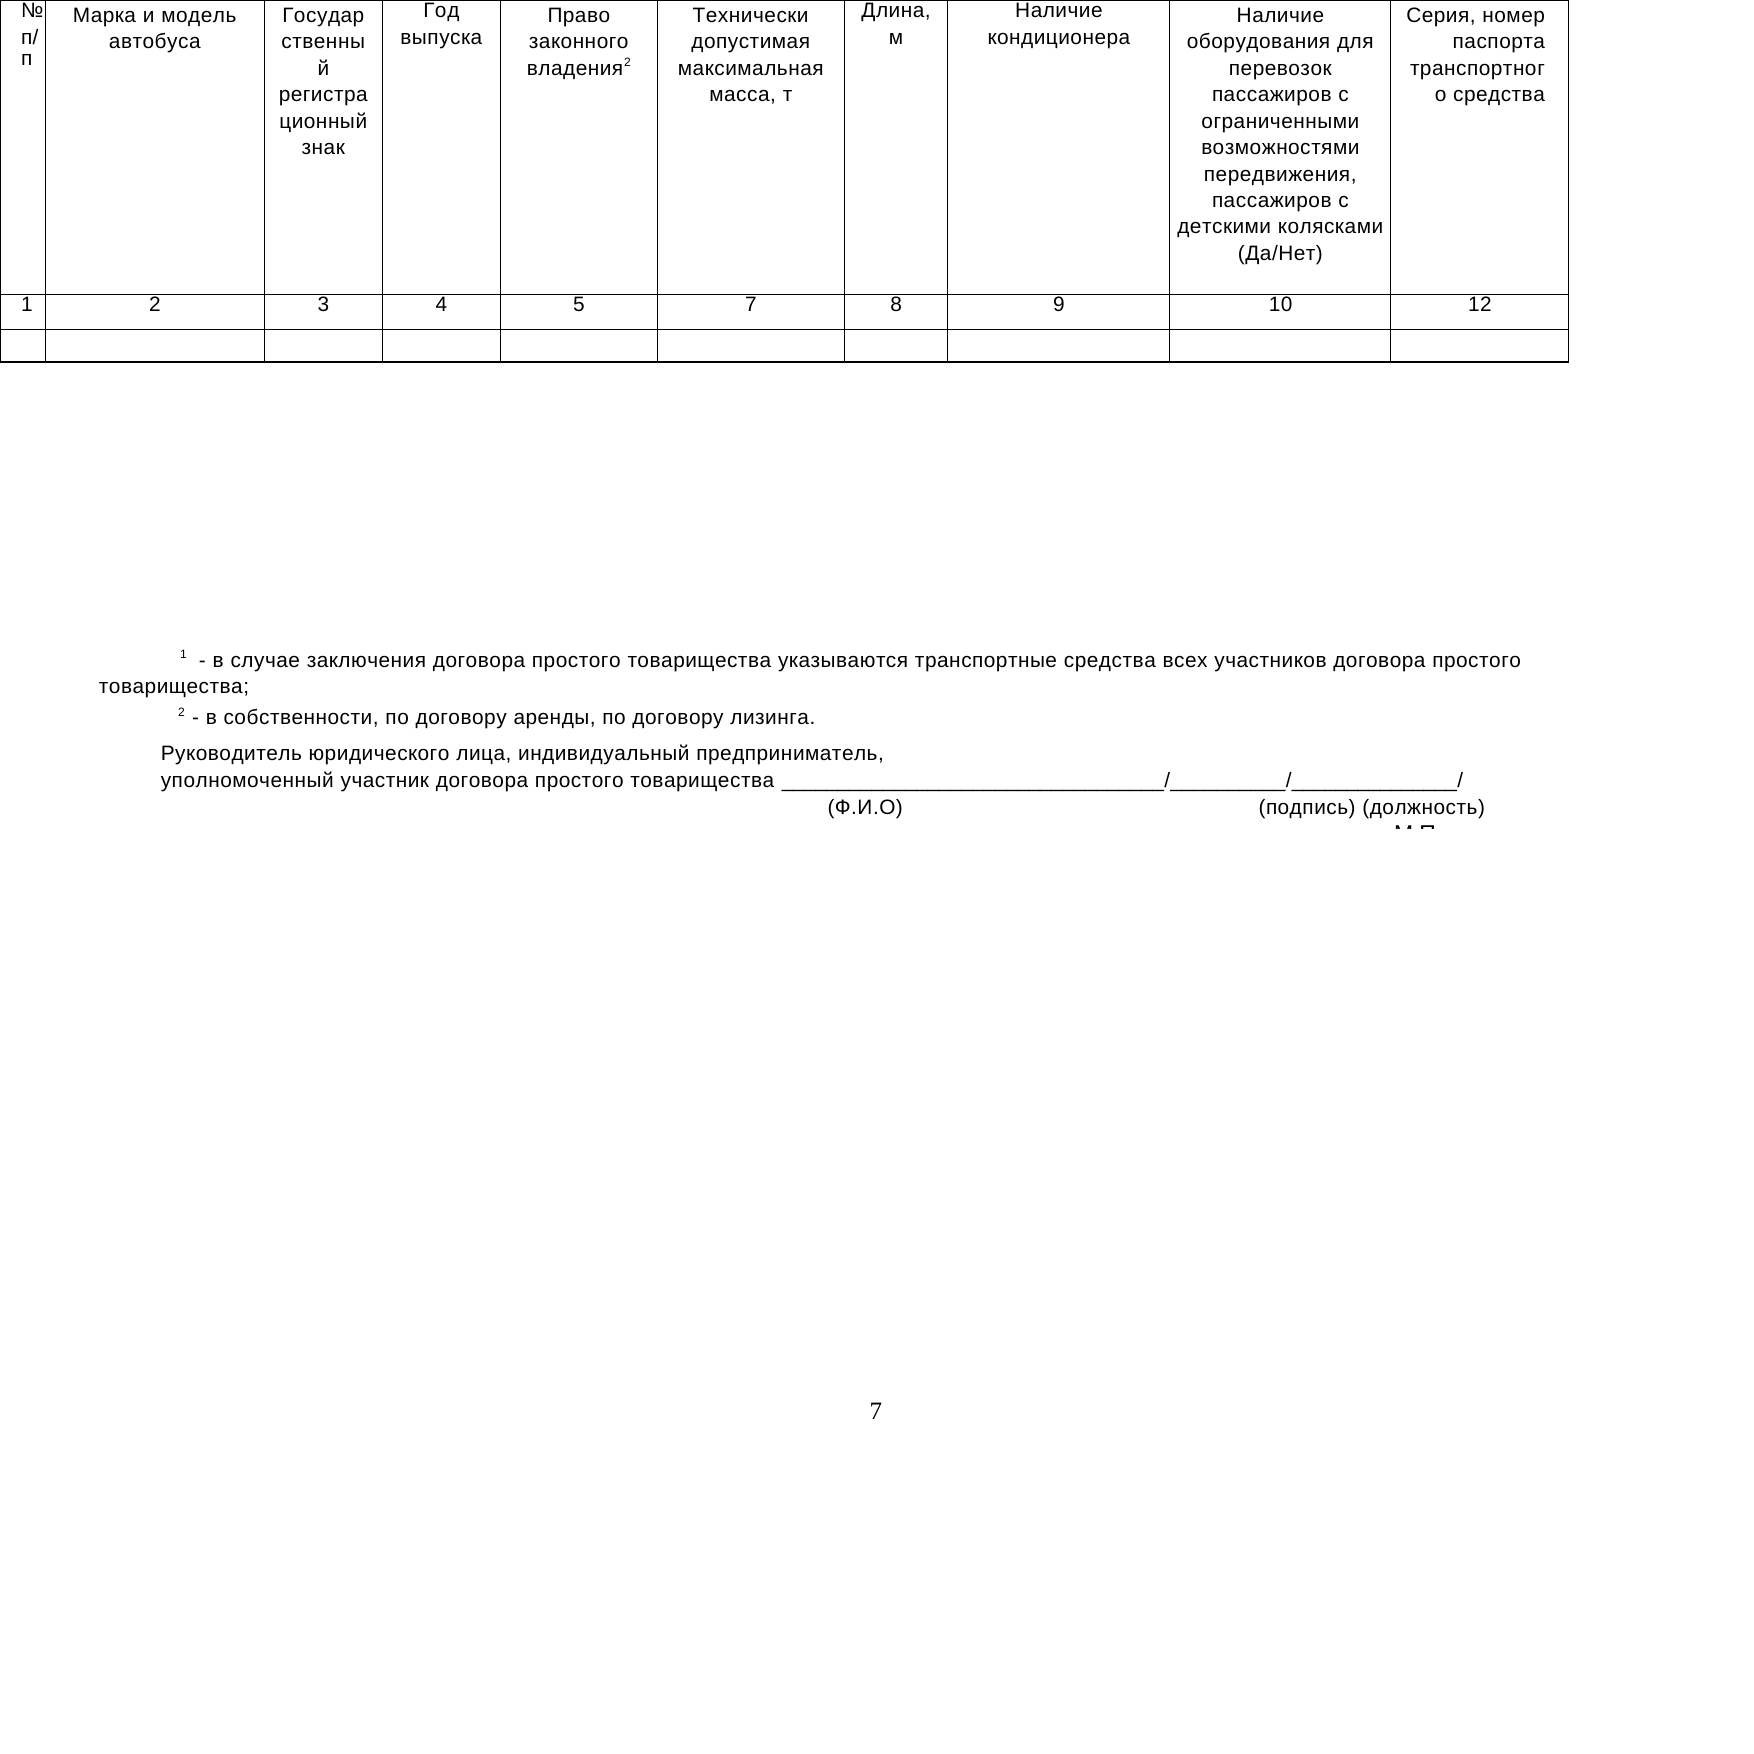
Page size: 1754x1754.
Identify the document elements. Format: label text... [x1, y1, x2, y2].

table_header Длина, м [845, 1, 947, 294]
table_header Технически допустимая максимальная масса, т [658, 1, 844, 294]
text Руководитель юридического лица, индивидуальный предприниматель, [161, 739, 1266, 766]
table_cell [1170, 330, 1390, 361]
table_cell [658, 330, 844, 361]
table_header Государ ственны й регистра ционный знак [265, 1, 382, 294]
table_header № п/п [1, 1, 45, 294]
text 2 - в собственности, по договору аренды, по договору лизинга. [178, 704, 1660, 730]
table_cell 1 [1, 295, 45, 329]
table_cell [1391, 330, 1568, 361]
table_cell 7 [658, 295, 844, 329]
table_cell [383, 330, 500, 361]
table_cell 10 [1170, 295, 1390, 329]
table_cell [845, 330, 947, 361]
table_cell 9 [948, 295, 1169, 329]
table_header Наличие кондиционера [948, 1, 1169, 294]
table_header Наличие оборудования для перевозок пассажиров с ограниченными возможностями передвижения, пассажиров с детскими колясками (Да/Нет) [1170, 1, 1390, 294]
table_cell [948, 330, 1169, 361]
text 7 [869, 1399, 882, 1424]
table_cell [501, 330, 657, 361]
table_header Серия, номер паспорта транспортног о средства [1391, 1, 1568, 294]
table_header Право законного владения2 [501, 1, 657, 294]
text уполномоченный участник договора простого товарищества / / / [161, 766, 1507, 793]
table_cell [265, 330, 382, 361]
table_cell 3 [265, 295, 382, 329]
table_cell 5 [501, 295, 657, 329]
text 1 - в случае заключения договора простого товарищества указываются транспортные средства всех участников договора простого товарищества; [99, 646, 1653, 698]
table_cell 12 [1391, 295, 1568, 329]
table_cell [46, 330, 264, 361]
table_cell [1, 330, 45, 361]
text (Ф.И.О) (подпись) (должность) [827, 793, 1507, 820]
table_cell 2 [46, 295, 264, 329]
table_cell 8 [845, 295, 947, 329]
table_cell 4 [383, 295, 500, 329]
table_header Марка и модель автобуса [46, 1, 264, 294]
table_header Год выпуска [383, 1, 500, 294]
